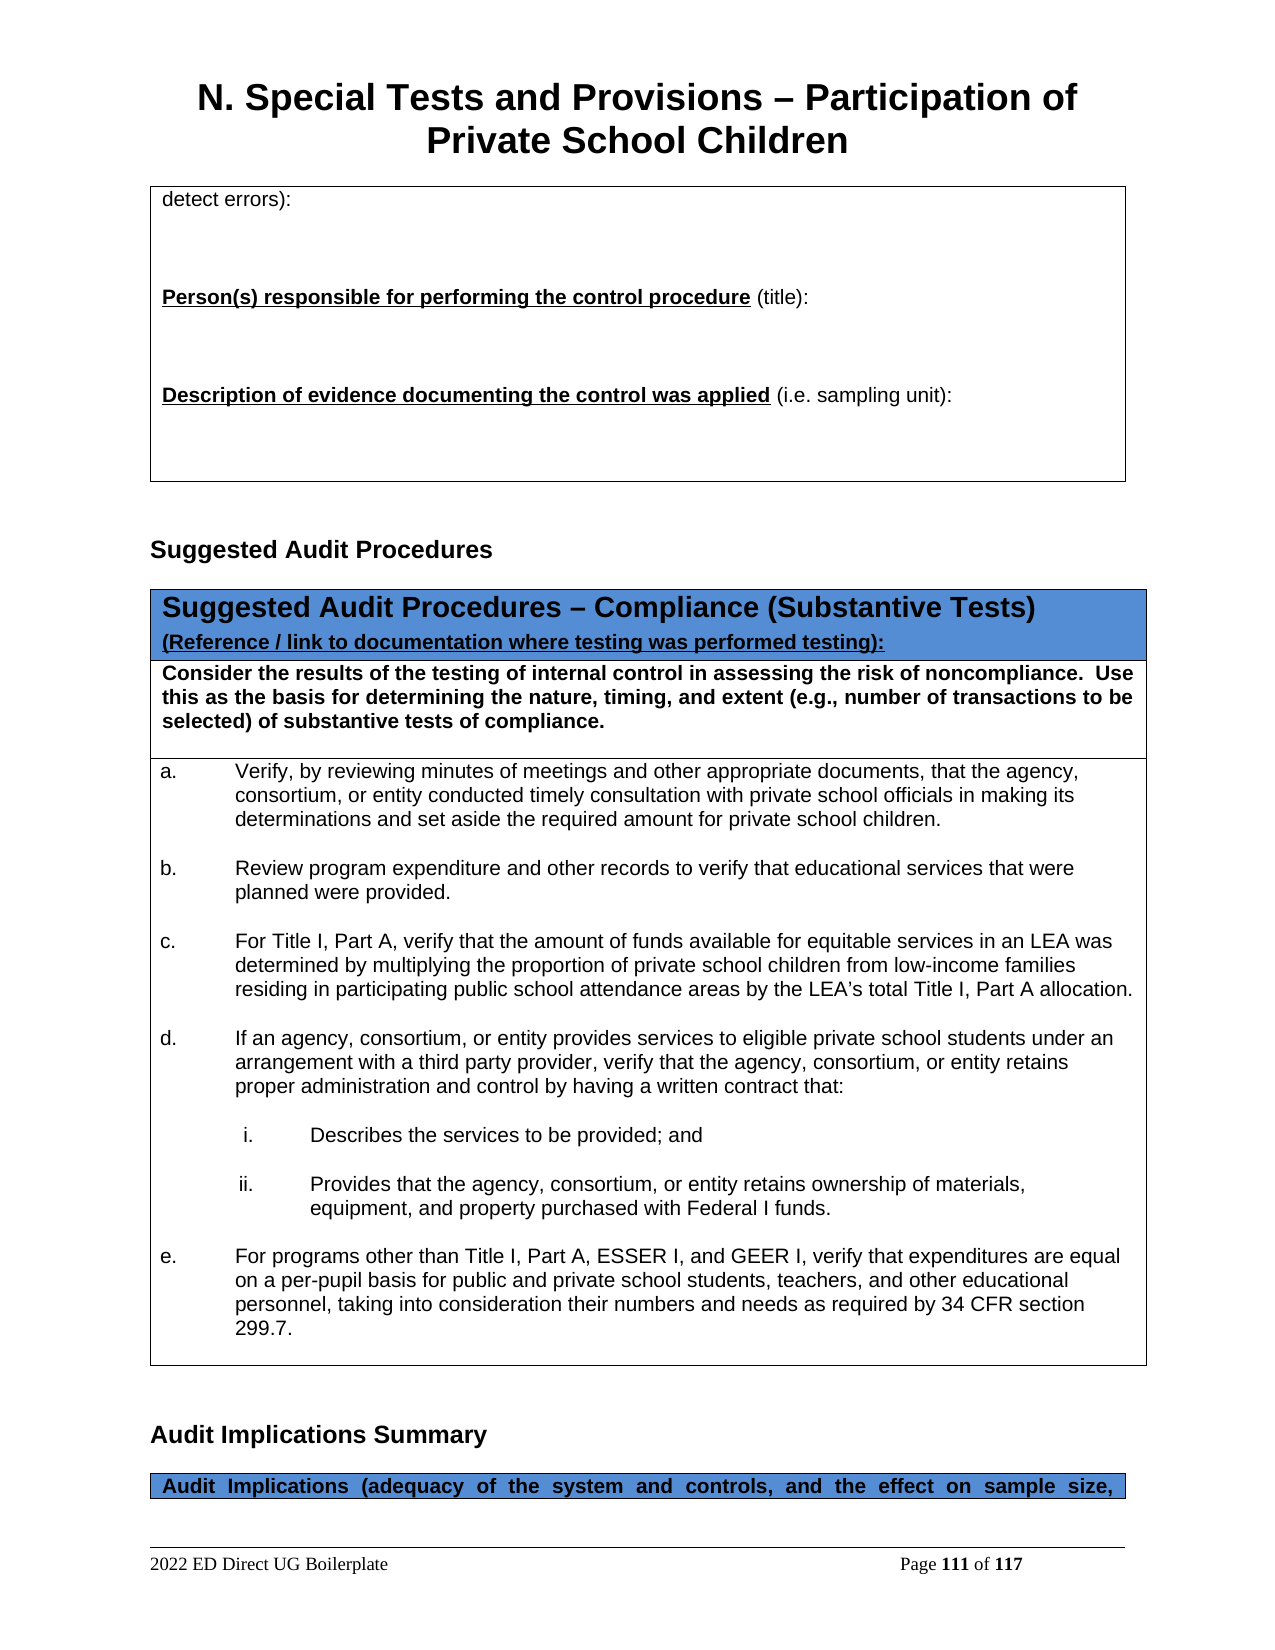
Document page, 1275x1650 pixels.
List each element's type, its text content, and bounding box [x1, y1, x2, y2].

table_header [151, 1474, 1125, 1498]
table_header Suggested Audit Procedures – Compliance (Substantive Tests) (Reference / link to documentation where testing was performed testing): [151, 590, 1146, 660]
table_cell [151, 187, 1125, 481]
subtitle Audit Implications Summary [150, 1423, 1125, 1448]
table_cell Consider the results of the testing of internal control in assessing the risk of noncompliance. Use this as the basis for determining the nature, timing, and extent (e.g., number of transactions to be selected) of substantive tests of compliance. [151, 661, 1146, 758]
subtitle Suggested Audit Procedures [150, 539, 1125, 564]
table_cell Verify, by reviewing minutes of meetings and other appropriate documents, that the agency, consortium, or entity conducted timely consultation with private school officials in making its determinations and set aside the required amount for private school children. Review program expenditure and other records to verify that educational services that were planned were provided. For Title I, Part A, verify that the amount of funds available for equitable services in an LEA was determined by multiplying the proportion of private school children from low-income families residing in participating public school attendance areas by the LEA’s total Title I, Part A allocation. If an agency, consortium, or entity provides services to eligible private school students under an arrangement with a third party provider, verify that the agency, consortium, or entity retains proper administration and control by having a written contract that: Describes the services to be provided; and Provides that the agency, consortium, or entity retains ownership of materials, equipment, and property purchased with Federal I funds. For programs other than Title I, Part A, ESSER I, and GEER I, verify that expenditures are equal on a per-pupil basis for public and private school students, teachers, and other educational personnel, taking into consideration their numbers and needs as required by 34 CFR section 299.7. [151, 759, 1146, 1365]
